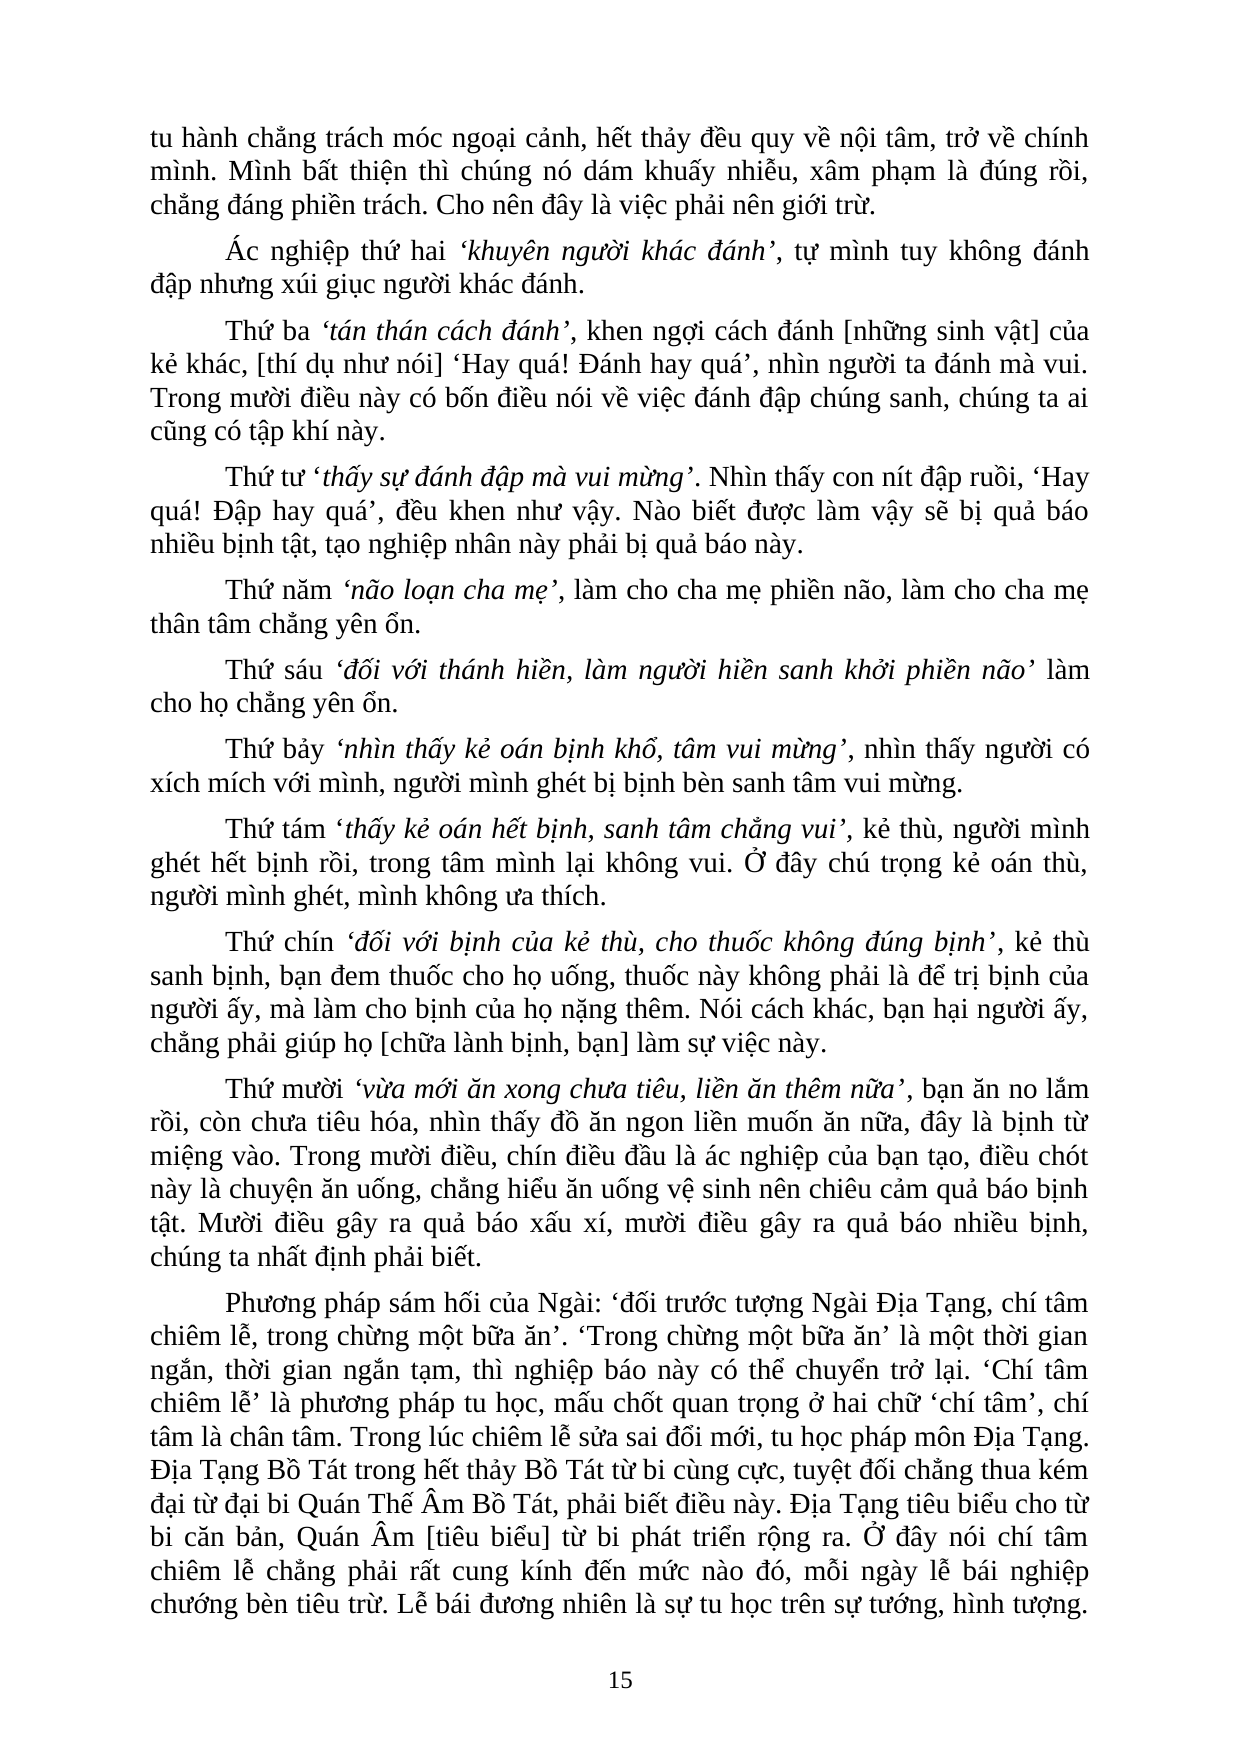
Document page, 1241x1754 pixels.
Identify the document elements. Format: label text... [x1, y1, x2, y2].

text Thứ bảy ‘nhìn thấy kẻ oán bịnh khổ, tâm vui mừng’, nhìn thấy người có xích mích với mình, người mình ghét bị bịnh bèn sanh tâm vui mừng. [150, 732, 1090, 799]
text Thứ tư ‘thấy sự đánh đập mà vui mừng’. Nhìn thấy con nít đập ruồi, ‘Hay quá! Đập hay quá’, đều khen như vậy. Nào biết được làm vậy sẽ bị quả báo nhiều bịnh tật, tạo nghiệp nhân này phải bị quả báo này. [150, 459, 1090, 560]
text Ác nghiệp thứ hai ‘khuyên người khác đánh’, tự mình tuy không đánh đập nhưng xúi giục người khác đánh. [150, 233, 1090, 300]
text Thứ tám ‘thấy kẻ oán hết bịnh, sanh tâm chẳng vui’, kẻ thù, người mình ghét hết bịnh rồi, trong tâm mình lại không vui. Ở đây chú trọng kẻ oán thù, người mình ghét, mình không ưa thích. [150, 811, 1090, 912]
text Thứ mười ‘vừa mới ăn xong chưa tiêu, liền ăn thêm nữa’, bạn ăn no lắm rồi, còn chưa tiêu hóa, nhìn thấy đồ ăn ngon liền muốn ăn nữa, đây là bịnh từ miệng vào. Trong mười điều, chín điều đầu là ác nghiệp của bạn tạo, điều chót này là chuyện ăn uống, chẳng hiểu ăn uống vệ sinh nên chiêu cảm quả báo bịnh tật. Mười điều gây ra quả báo xấu xí, mười điều gây ra quả báo nhiều bịnh, chúng ta nhất định phải biết. [150, 1071, 1090, 1272]
text Thứ năm ‘não loạn cha mẹ’, làm cho cha mẹ phiền não, làm cho cha mẹ thân tâm chẳng yên ổn. [150, 572, 1090, 639]
text Thứ ba ‘tán thán cách đánh’, khen ngợi cách đánh [những sinh vật] của kẻ khác, [thí dụ như nói] ‘Hay quá! Đánh hay quá’, nhìn người ta đánh mà vui. Trong mười điều này có bốn điều nói về việc đánh đập chúng sanh, chúng ta ai cũng có tập khí này. [150, 313, 1090, 447]
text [150, 120, 1090, 221]
text Thứ chín ‘đối với bịnh của kẻ thù, cho thuốc không đúng bịnh’, kẻ thù sanh bịnh, bạn đem thuốc cho họ uống, thuốc này không phải là để trị bịnh của người ấy, mà làm cho bịnh của họ nặng thêm. Nói cách khác, bạn hại người ấy, chẳng phải giúp họ [chữa lành bịnh, bạn] làm sự việc này. [150, 924, 1090, 1058]
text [150, 1285, 1090, 1620]
text Thứ sáu ‘đối với thánh hiền, làm người hiền sanh khởi phiền não’ làm cho họ chẳng yên ổn. [150, 652, 1090, 719]
